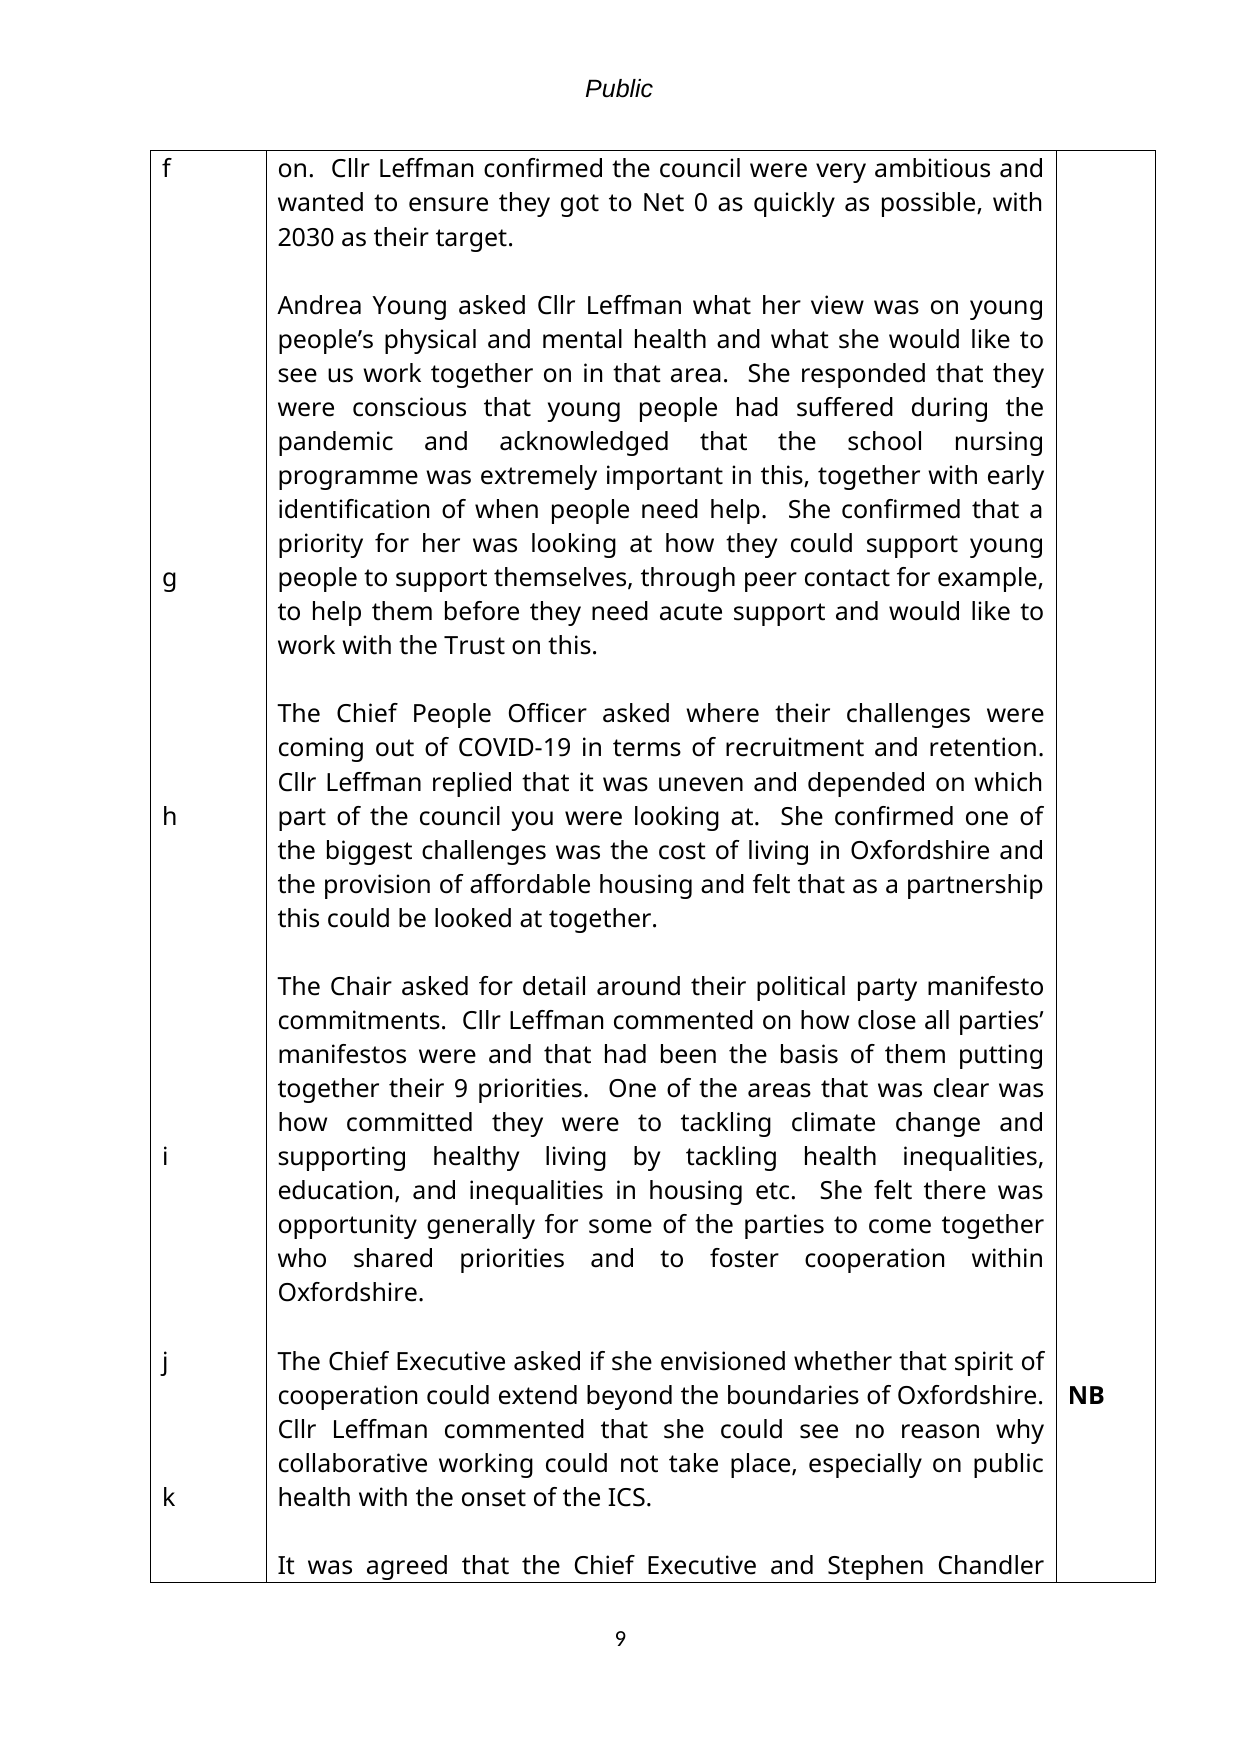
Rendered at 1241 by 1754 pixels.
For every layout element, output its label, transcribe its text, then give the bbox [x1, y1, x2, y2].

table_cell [267, 151, 1056, 1582]
table_cell NB [1057, 151, 1155, 1582]
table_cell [151, 151, 266, 1582]
